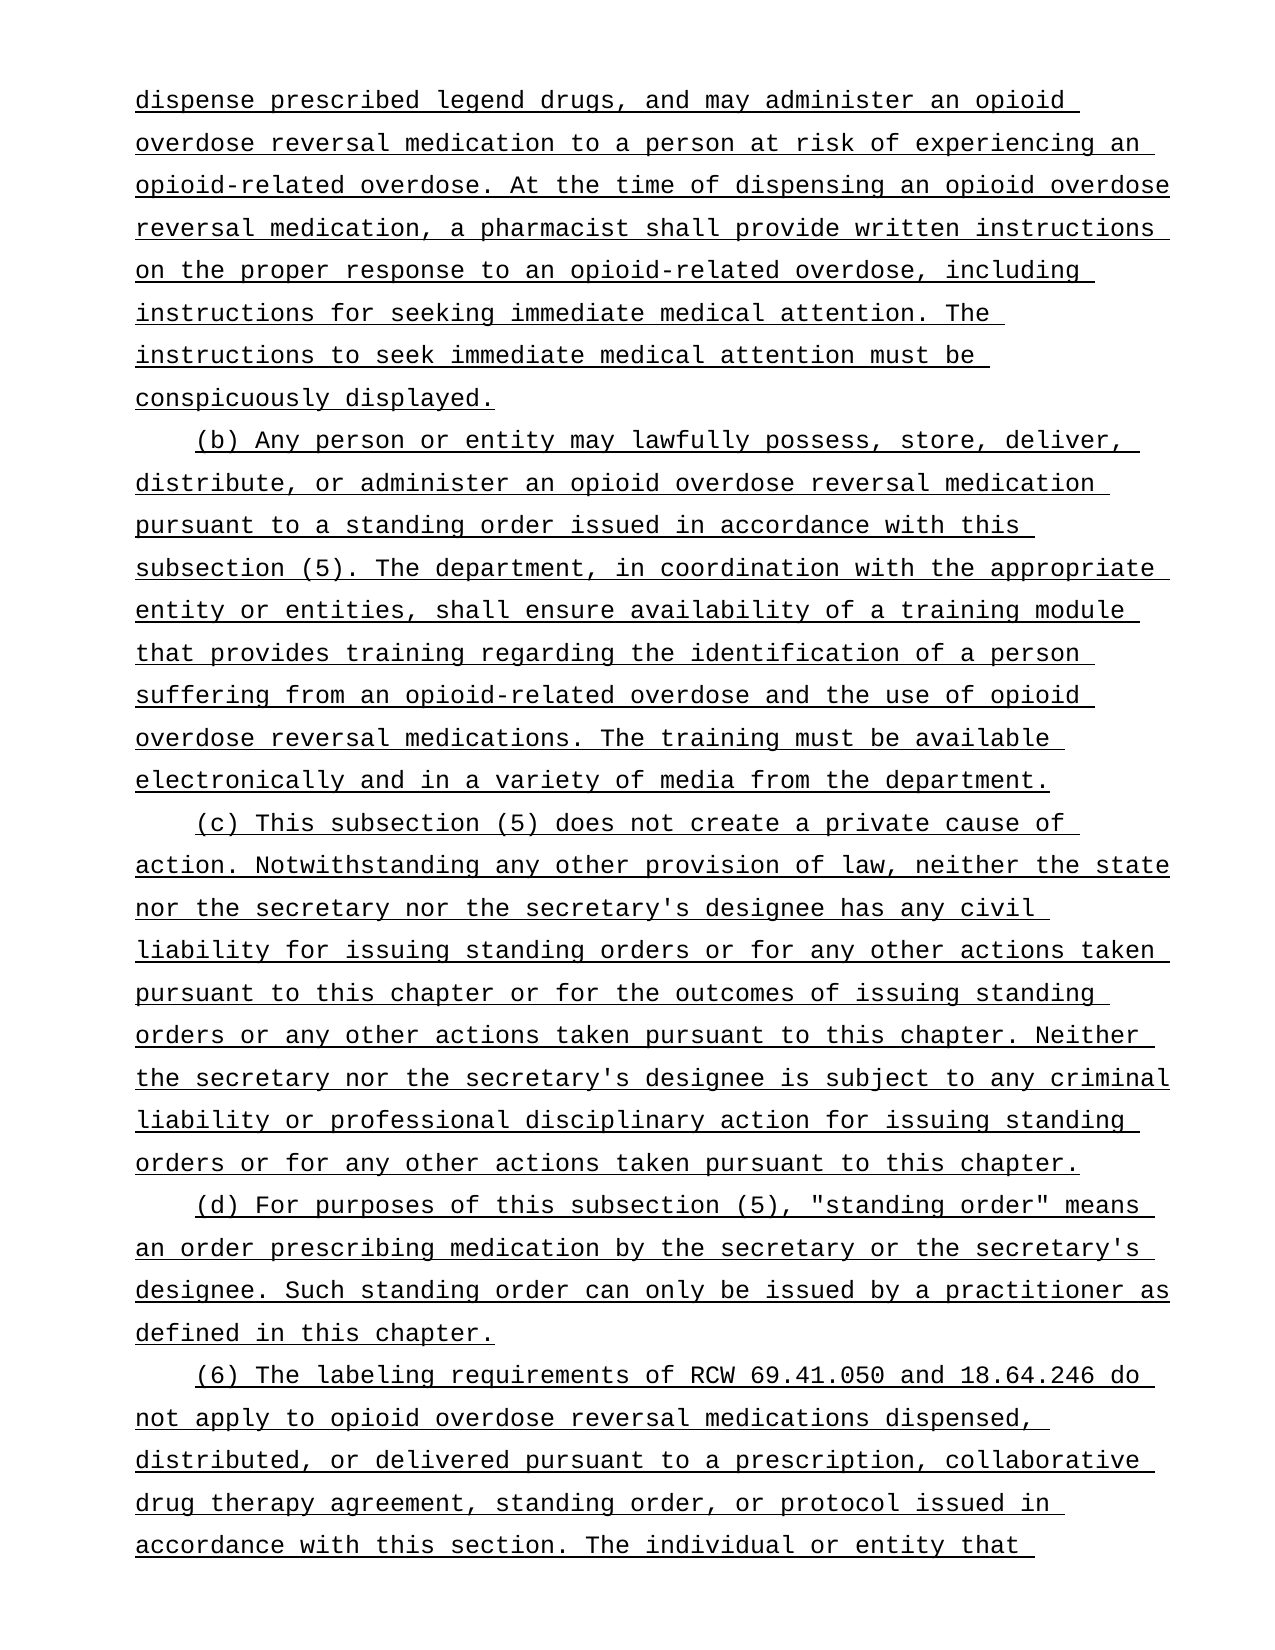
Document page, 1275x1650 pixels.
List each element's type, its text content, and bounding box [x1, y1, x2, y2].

text (c) This subsection (5) does not create a private cause of action. Notwithstanding any other provision of law, neither the state nor the secretary nor the secretary's designee has any civil liability for issuing standing orders or for any other actions taken pursuant to this chapter or for the outcomes of issuing standing orders or any other actions taken pursuant to this chapter. Neither the secretary nor the secretary's designee is subject to any criminal liability or professional disciplinary action for issuing standing orders or for any other actions taken pursuant to this chapter. [135, 797, 1170, 876]
text (c) This subsection (5) does not create a private cause of action. Notwithstanding any other provision of law, neither the state nor the secretary nor the secretary's designee has any civil liability for issuing standing orders or for any other actions taken pursuant to this chapter or for the outcomes of issuing standing orders or any other actions taken pursuant to this chapter. Neither the secretary nor the secretary's designee is subject to any criminal liability or professional disciplinary action for issuing standing orders or for any other actions taken pursuant to this chapter. [135, 1090, 1170, 1180]
text (b) Any person or entity may lawfully possess, store, deliver, distribute, or administer an opioid overdose reversal medication pursuant to a standing order issued in accordance with this subsection (5). The department, in coordination with the appropriate entity or entities, shall ensure availability of a training module that provides training regarding the identification of a person suffering from an opioid-related overdose and the use of opioid overdose reversal medications. The training must be available electronically and in a variety of media from the department. [135, 415, 1170, 579]
text (d) For purposes of this subsection (5), "standing order" means an order prescribing medication by the secretary or the secretary's designee. Such standing order can only be issued by a practitioner as defined in this chapter. [135, 1180, 1170, 1301]
text (b) Any person or entity may lawfully possess, store, deliver, distribute, or administer an opioid overdose reversal medication pursuant to a standing order issued in accordance with this subsection (5). The department, in coordination with the appropriate entity or entities, shall ensure availability of a training module that provides training regarding the identification of a person suffering from an opioid-related overdose and the use of opioid overdose reversal medications. The training must be available electronically and in a variety of media from the department. [135, 580, 1170, 797]
text (c) This subsection (5) does not create a private cause of action. Notwithstanding any other provision of law, neither the state nor the secretary nor the secretary's designee has any civil liability for issuing standing orders or for any other actions taken pursuant to this chapter or for the outcomes of issuing standing orders or any other actions taken pursuant to this chapter. Neither the secretary nor the secretary's designee is subject to any criminal liability or professional disciplinary action for issuing standing orders or for any other actions taken pursuant to this chapter. [135, 878, 1170, 961]
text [135, 75, 1170, 196]
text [135, 1350, 1170, 1562]
text (d) For purposes of this subsection (5), "standing order" means an order prescribing medication by the secretary or the secretary's designee. Such standing order can only be issued by a practitioner as defined in this chapter. [135, 1303, 1170, 1350]
text (c) This subsection (5) does not create a private cause of action. Notwithstanding any other provision of law, neither the state nor the secretary nor the secretary's designee has any civil liability for issuing standing orders or for any other actions taken pursuant to this chapter or for the outcomes of issuing standing orders or any other actions taken pursuant to this chapter. Neither the secretary nor the secretary's designee is subject to any criminal liability or professional disciplinary action for issuing standing orders or for any other actions taken pursuant to this chapter. [135, 963, 1170, 1089]
